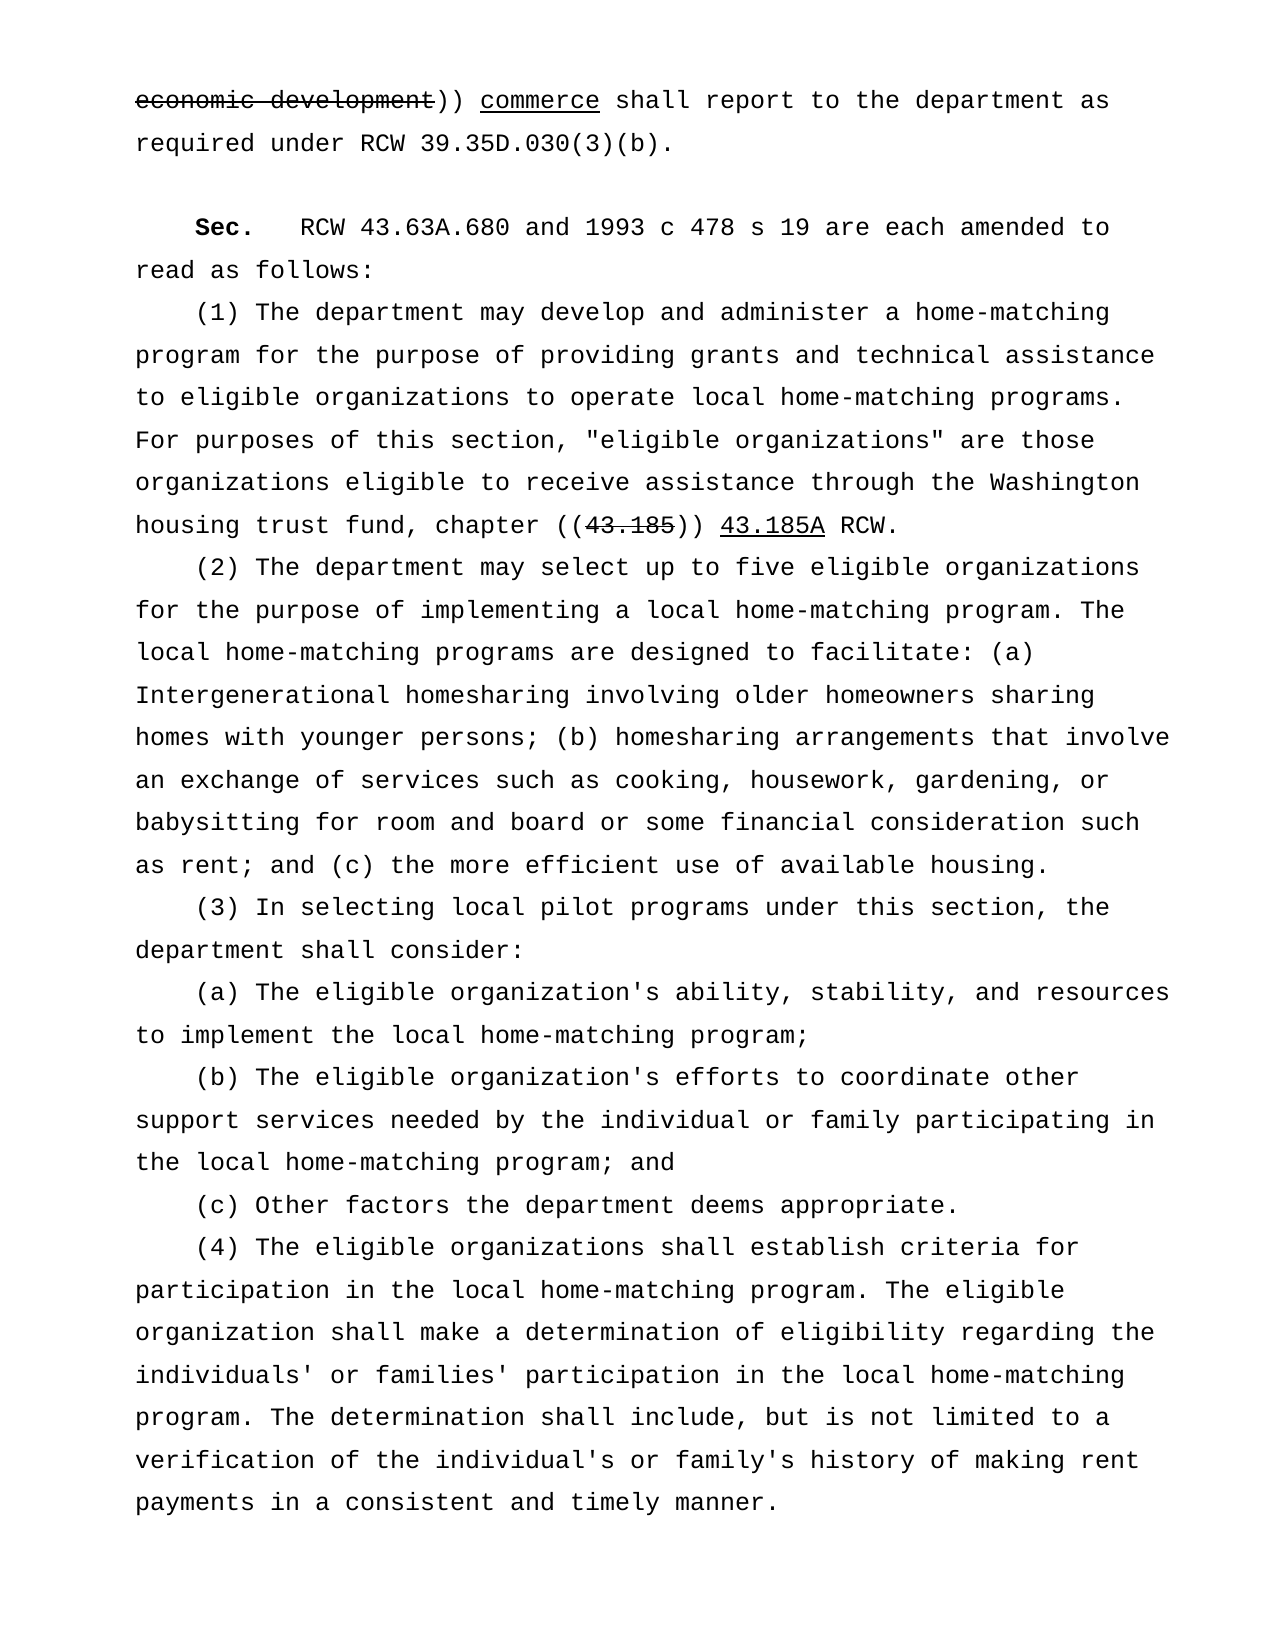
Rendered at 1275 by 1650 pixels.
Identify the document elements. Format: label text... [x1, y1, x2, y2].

text (c) Other factors the department deems appropriate. [135, 1179, 1170, 1222]
text (b) The eligible organization's efforts to coordinate other support services needed by the individual or family participating in the local home-matching program; and [135, 1052, 1170, 1179]
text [135, 75, 1170, 160]
text (4) The eligible organizations shall establish criteria for participation in the local home-matching program. The eligible organization shall make a determination of eligibility regarding the individuals' or families' participation in the local home-matching program. The determination shall include, but is not limited to a verification of the individual's or family's history of making rent payments in a consistent and timely manner. [135, 1222, 1170, 1519]
text (a) The eligible organization's ability, stability, and resources to implement the local home-matching program; [135, 967, 1170, 1052]
text (1) The department may develop and administer a home-matching program for the purpose of providing grants and technical assistance to eligible organizations to operate local home-matching programs. For purposes of this section, "eligible organizations" are those organizations eligible to receive assistance through the Washington housing trust fund, chapter ((43.185)) 43.185A RCW. [135, 287, 1170, 542]
text Sec. RCW 43.63A.680 and 1993 c 478 s 19 are each amended to read as follows: [135, 202, 1170, 287]
text (3) In selecting local pilot programs under this section, the department shall consider: [135, 882, 1170, 967]
text (2) The department may select up to five eligible organizations for the purpose of implementing a local home-matching program. The local home-matching programs are designed to facilitate: (a) Intergenerational homesharing involving older homeowners sharing homes with younger persons; (b) homesharing arrangements that involve an exchange of services such as cooking, housework, gardening, or babysitting for room and board or some financial consideration such as rent; and (c) the more efficient use of available housing. [135, 542, 1170, 882]
